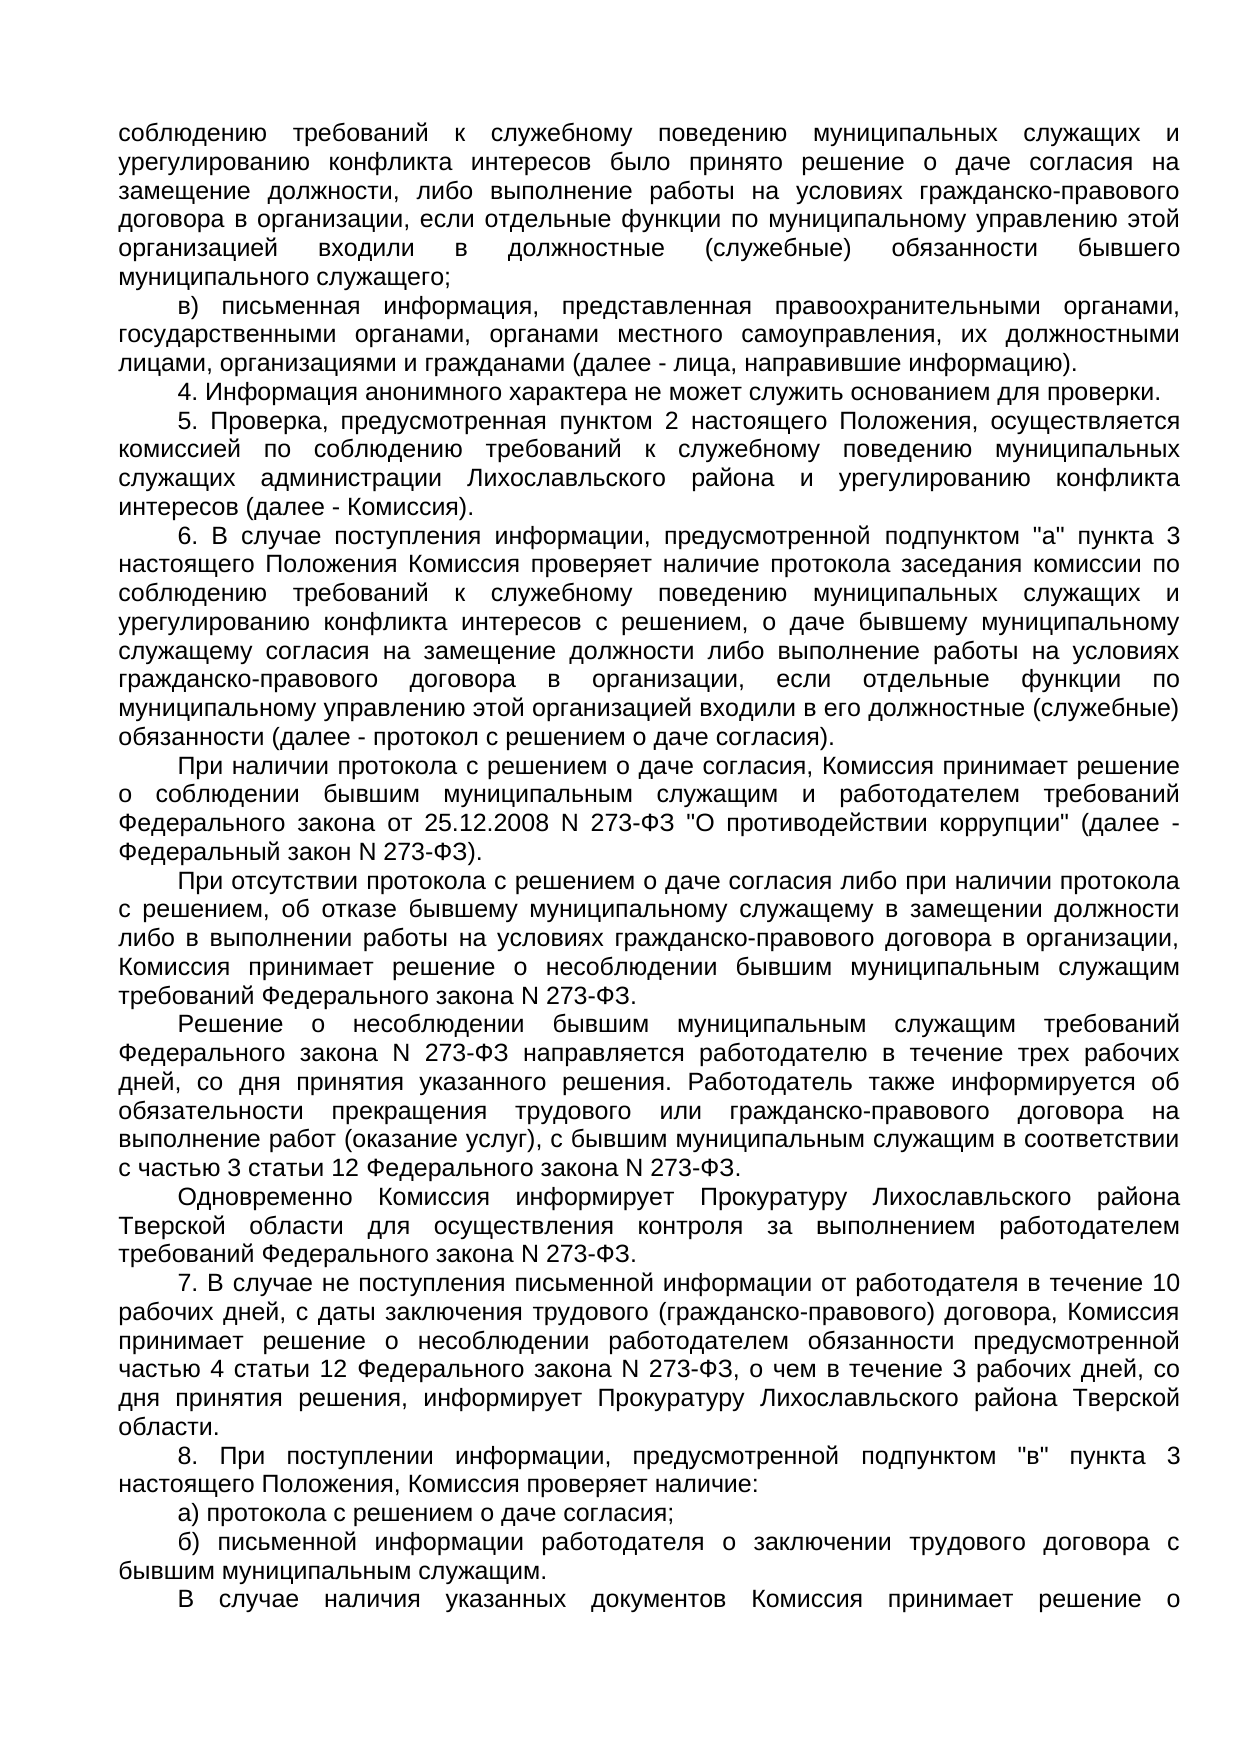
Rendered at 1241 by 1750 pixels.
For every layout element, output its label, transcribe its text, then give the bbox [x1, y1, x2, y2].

text Решение о несоблюдении бывшим муниципальным служащим требований Федерального закона N 273-ФЗ направляется работодателю в течение трех рабочих дней, со дня принятия указанного решения. Работодатель также информируется об обязательности прекращения трудового или гражданско-правового договора на выполнение работ (оказание услуг), с бывшим муниципальным служащим в соответствии с частью 3 статьи 12 Федерального закона N 273-ФЗ. [118, 1009, 1181, 1182]
text 4. Информация анонимного характера не может служить основанием для проверки. [118, 377, 1181, 406]
text 7. В случае не поступления письменной информации от работодателя в течение 10 рабочих дней, с даты заключения трудового (гражданско-правового) договора, Комиссия принимает решение о несоблюдении работодателем обязанности предусмотренной частью 4 статьи 12 Федерального закона N 273-ФЗ, о чем в течение 3 рабочих дней, со дня принятия решения, информирует Прокуратуру Лихославльского района Тверской области. [118, 1268, 1181, 1441]
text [118, 118, 1181, 291]
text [118, 1584, 1181, 1613]
text а) протокола с решением о даче согласия; [118, 1498, 1181, 1527]
text в) письменная информация, представленная правоохранительными органами, государственными органами, органами местного самоуправления, их должностными лицами, организациями и гражданами (далее - лица, направившие информацию). [118, 291, 1181, 377]
text При отсутствии протокола с решением о даче согласия либо при наличии протокола с решением, об отказе бывшему муниципальному служащему в замещении должности либо в выполнении работы на условиях гражданско-правового договора в организации, Комиссия принимает решение о несоблюдении бывшим муниципальным служащим требований Федерального закона N 273-ФЗ. [118, 866, 1181, 1009]
text 8. При поступлении информации, предусмотренной подпунктом "в" пункта 3 настоящего Положения, Комиссия проверяет наличие: [118, 1441, 1181, 1498]
text б) письменной информации работодателя о заключении трудового договора с бывшим муниципальным служащим. [118, 1527, 1181, 1584]
text 6. В случае поступления информации, предусмотренной подпунктом "а" пункта 3 настоящего Положения Комиссия проверяет наличие протокола заседания комиссии по соблюдению требований к служебному поведению муниципальных служащих и урегулированию конфликта интересов с решением, о даче бывшему муниципальному служащему согласия на замещение должности либо выполнение работы на условиях гражданско-правового договора в организации, если отдельные функции по муниципальному управлению этой организацией входили в его должностные (служебные) обязанности (далее - протокол с решением о даче согласия). [118, 521, 1181, 751]
text При наличии протокола с решением о даче согласия, Комиссия принимает решение о соблюдении бывшим муниципальным служащим и работодателем требований Федерального закона от 25.12.2008 N 273-ФЗ "О противодействии коррупции" (далее - Федеральный закон N 273-ФЗ). [118, 751, 1181, 866]
text 5. Проверка, предусмотренная пунктом 2 настоящего Положения, осуществляется комиссией по соблюдению требований к служебному поведению муниципальных служащих администрации Лихославльского района и урегулированию конфликта интересов (далее - Комиссия). [118, 406, 1181, 521]
text Одновременно Комиссия информирует Прокуратуру Лихославльского района Тверской области для осуществления контроля за выполнением работодателем требований Федерального закона N 273-ФЗ. [118, 1182, 1181, 1268]
